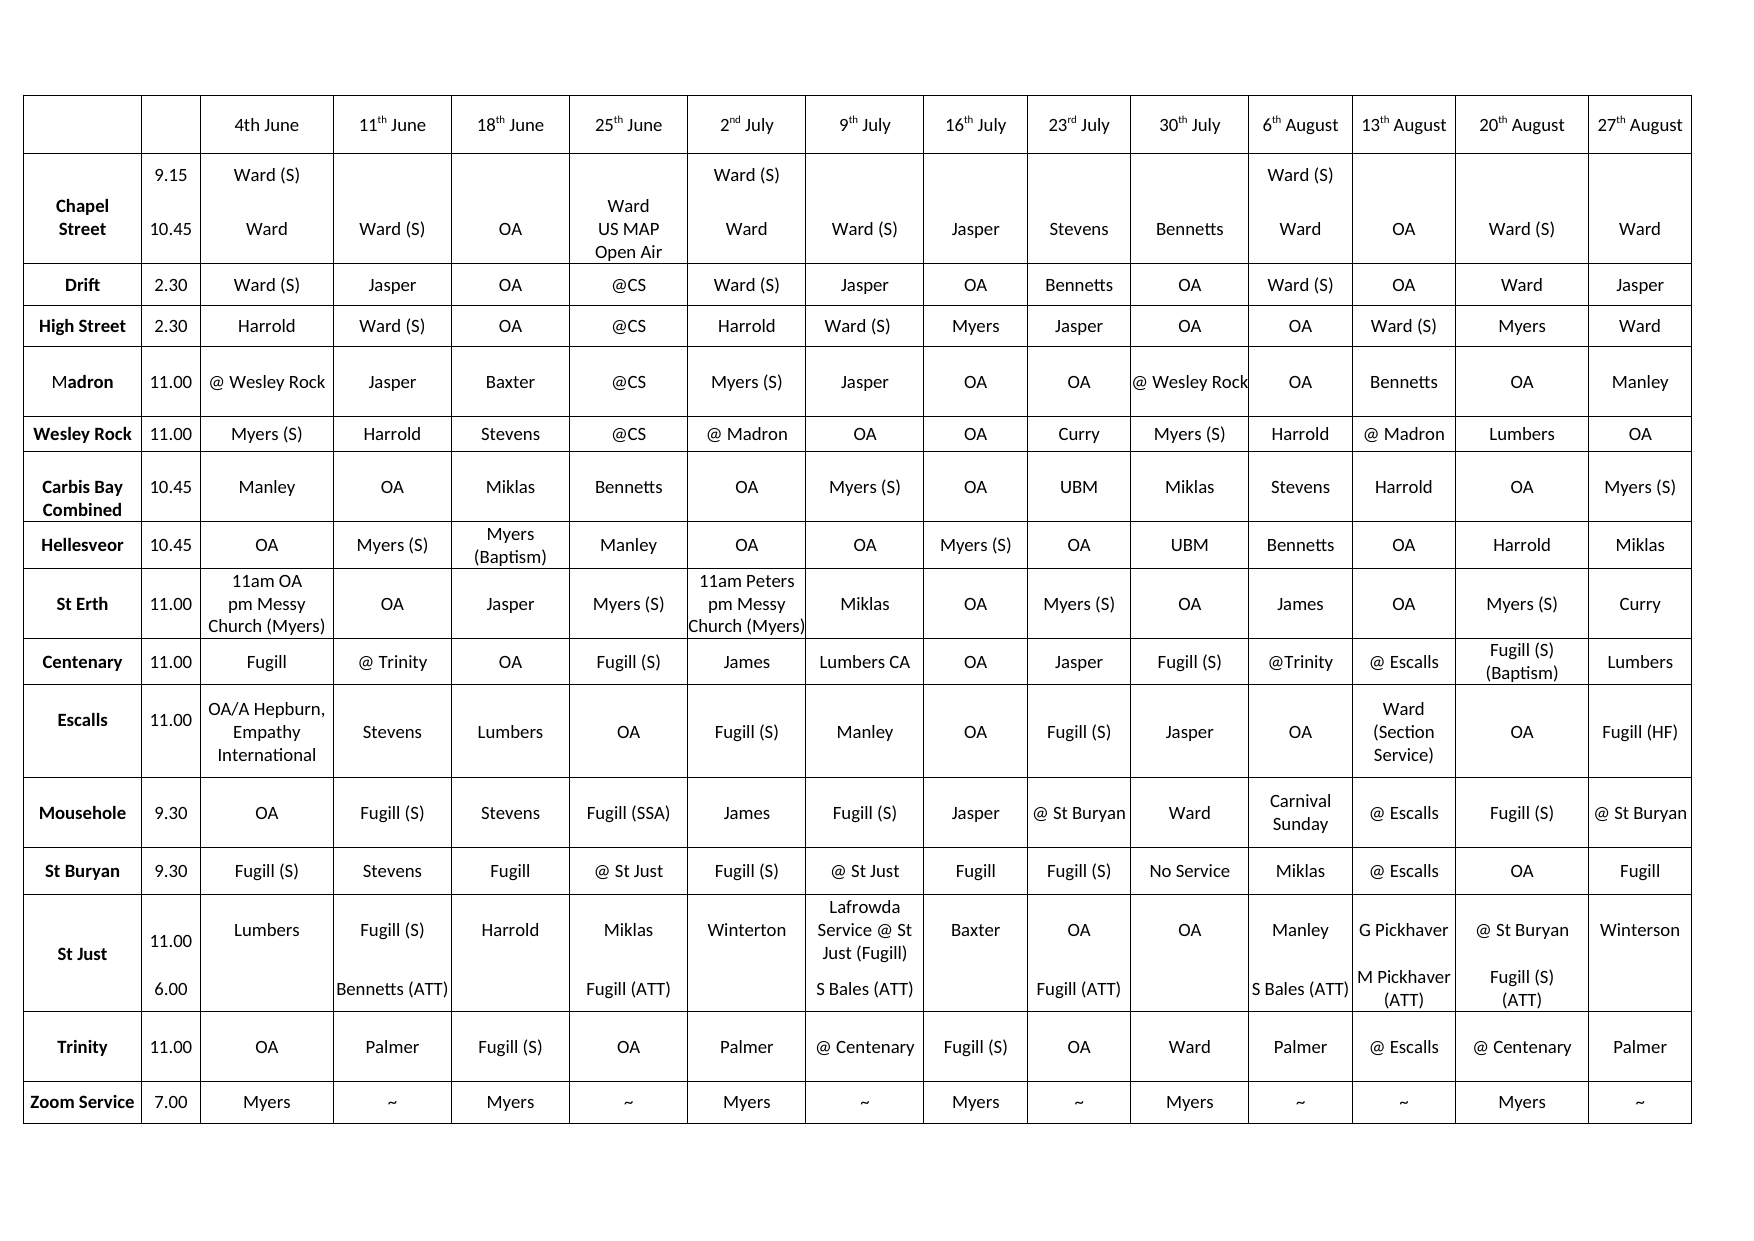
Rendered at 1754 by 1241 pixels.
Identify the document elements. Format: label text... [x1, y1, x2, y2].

table_cell OA [924, 264, 1027, 304]
table_cell OA [1131, 569, 1248, 637]
table_cell 9.30 [142, 848, 200, 894]
table_header 30th July [1131, 96, 1248, 153]
table_cell @CS [570, 417, 687, 451]
table_cell Ward [688, 194, 805, 263]
table_cell St Just [24, 895, 141, 1011]
table_cell 11.00 [142, 639, 200, 684]
table_cell Palmer [1589, 1012, 1691, 1081]
table_cell OA [1456, 347, 1588, 416]
table_cell Ward (S) [1249, 154, 1352, 194]
table_cell OA [1353, 522, 1455, 568]
table_cell Miklas [1589, 522, 1691, 568]
table_cell @ Trinity [334, 639, 451, 684]
table_cell Fugill [1589, 848, 1691, 894]
table_cell Ward [1589, 194, 1691, 263]
table_cell @CS [570, 347, 687, 416]
table_cell Myers (Baptism) [452, 522, 569, 568]
table_cell Ward (S) [1249, 264, 1352, 304]
table_cell ~ [334, 1082, 451, 1122]
table_cell ~ [1028, 1082, 1130, 1122]
table_cell Miklas [570, 895, 687, 964]
table_cell Harrold [201, 306, 333, 346]
table_cell Ward [1131, 1012, 1248, 1081]
table_cell OA [201, 778, 333, 847]
table_cell Curry [1589, 569, 1691, 637]
table_cell Bennetts [1353, 347, 1455, 416]
table_cell OA [1028, 522, 1130, 568]
table_cell Myers [688, 1082, 805, 1122]
table_cell 2.30 [142, 264, 200, 304]
table_cell James [688, 778, 805, 847]
table_cell Madron [24, 347, 141, 416]
table_cell Myers (S) [334, 522, 451, 568]
table_cell @ Escalls [1353, 778, 1455, 847]
table_cell Myers (S) [201, 417, 333, 451]
table_cell OA [1353, 264, 1455, 304]
table_cell Stevens [334, 848, 451, 894]
table_cell [924, 964, 1027, 1011]
table_cell Fugill (ATT) [570, 964, 687, 1011]
table_cell Stevens [452, 778, 569, 847]
table_cell Harrold [1456, 522, 1588, 568]
table_cell 9.30 [142, 778, 200, 847]
table_cell @ Madron [688, 417, 805, 451]
table_cell Bennetts [570, 452, 687, 521]
table_cell OA [688, 522, 805, 568]
table_cell Manley [806, 685, 923, 777]
table_cell Harrold [1249, 417, 1352, 451]
table_cell Jasper [1131, 685, 1248, 777]
table_cell @ Wesley Rock [1131, 347, 1248, 416]
table_cell Bennetts [1249, 522, 1352, 568]
table_cell UBM [1131, 522, 1248, 568]
table_cell @ Escalls [1353, 1012, 1455, 1081]
table_cell OA [1249, 347, 1352, 416]
table_cell OA [201, 1012, 333, 1081]
table_cell @ St Buryan [1028, 778, 1130, 847]
table_cell OA [452, 264, 569, 304]
table_cell Fugill [452, 848, 569, 894]
table_cell [924, 154, 1027, 194]
table_cell Myers (S) [688, 347, 805, 416]
table_cell [1028, 154, 1130, 194]
table_cell Harrold [334, 417, 451, 451]
table_cell @ Centenary [806, 1012, 923, 1081]
table_cell OA [452, 639, 569, 684]
table_cell Miklas [1131, 452, 1248, 521]
table_cell Carbis Bay Combined [24, 452, 141, 521]
table_cell [806, 154, 923, 194]
table_cell OA [1456, 685, 1588, 777]
table_cell Manley [1589, 347, 1691, 416]
table_cell Jasper [924, 778, 1027, 847]
table_header 25th June [570, 96, 687, 153]
table_cell Centenary [24, 639, 141, 684]
table_cell 11am Peters pm Messy Church (Myers) [688, 569, 805, 637]
table_header 18th June [452, 96, 569, 153]
table_cell Manley [1249, 895, 1352, 964]
table_cell OA [1249, 685, 1352, 777]
table_cell M Pickhaver (ATT) [1353, 964, 1455, 1011]
table_cell Myers (S) [1131, 417, 1248, 451]
table_cell Trinity [24, 1012, 141, 1081]
table_cell 11am OA pm Messy Church (Myers) [201, 569, 333, 637]
table_cell Palmer [688, 1012, 805, 1081]
table_cell Ward [1456, 264, 1588, 304]
table_cell Myers [1456, 306, 1588, 346]
table_header [142, 96, 200, 153]
table_cell UBM [1028, 452, 1130, 521]
table_cell Myers (S) [1456, 569, 1588, 637]
table_cell [201, 964, 333, 1011]
table_cell Ward [1589, 306, 1691, 346]
table_cell Jasper [334, 264, 451, 304]
table_cell [452, 154, 569, 194]
table_cell 11.00 [142, 685, 200, 777]
table_cell Fugill (S) [924, 1012, 1027, 1081]
table_cell Myers (S) [570, 569, 687, 637]
table_cell Fugill (S) [1028, 848, 1130, 894]
table_cell Fugill (S) [201, 848, 333, 894]
table_cell Ward [1249, 194, 1352, 263]
table_cell Fugill (S) [1028, 685, 1130, 777]
table_cell Fugill [201, 639, 333, 684]
table_cell Myers [201, 1082, 333, 1122]
table_cell OA [1028, 1012, 1130, 1081]
table_cell 11.00 [142, 895, 200, 964]
table_cell [1589, 154, 1691, 194]
table_cell Miklas [1249, 848, 1352, 894]
table_cell Myers [452, 1082, 569, 1122]
table_cell @ Escalls [1353, 639, 1455, 684]
table_cell ~ [1249, 1082, 1352, 1122]
table_cell Bennetts [1028, 264, 1130, 304]
table_cell Myers (S) [1589, 452, 1691, 521]
table_cell Fugill (ATT) [1028, 964, 1130, 1011]
table_cell Ward (S) [688, 154, 805, 194]
table_cell Ward (S) [201, 264, 333, 304]
table_cell Fugill (SSA) [570, 778, 687, 847]
table_cell 10.45 [142, 452, 200, 521]
table_cell Curry [1028, 417, 1130, 451]
table_cell James [1249, 569, 1352, 637]
table_cell [1456, 154, 1588, 194]
table_cell ~ [1353, 1082, 1455, 1122]
table_cell Fugill (S) [452, 1012, 569, 1081]
table_cell @Trinity [1249, 639, 1352, 684]
table_cell Stevens [1249, 452, 1352, 521]
table_cell Fugill (S) [688, 848, 805, 894]
table_cell Winterton [688, 895, 805, 964]
table_cell @CS [570, 306, 687, 346]
table_cell OA [806, 522, 923, 568]
table_header 6th August [1249, 96, 1352, 153]
table_header 9th July [806, 96, 923, 153]
table_cell Jasper [1028, 639, 1130, 684]
table_cell @ St Buryan [1589, 778, 1691, 847]
table_cell No Service [1131, 848, 1248, 894]
table_cell Ward (S) [806, 306, 923, 346]
table_cell Ward (S) [1456, 194, 1588, 263]
table_cell Harrold [1353, 452, 1455, 521]
table_cell OA [1353, 194, 1455, 263]
table_cell Baxter [452, 347, 569, 416]
table_cell OA [1131, 264, 1248, 304]
table_cell Stevens [1028, 194, 1130, 263]
table_cell OA [201, 522, 333, 568]
table_cell Bennetts (ATT) [334, 964, 451, 1011]
table_cell 11.00 [142, 347, 200, 416]
table_cell Mousehole [24, 778, 141, 847]
table_cell James [688, 639, 805, 684]
table_cell Ward (S) [201, 154, 333, 194]
table_cell Ward (S) [688, 264, 805, 304]
table_cell 11.00 [142, 417, 200, 451]
table_cell Lumbers CA [806, 639, 923, 684]
table_cell Myers [924, 306, 1027, 346]
table_cell Stevens [452, 417, 569, 451]
table_cell OA [1456, 452, 1588, 521]
table_cell Wesley Rock [24, 417, 141, 451]
table_cell Miklas [806, 569, 923, 637]
table_cell Myers [924, 1082, 1027, 1122]
table_cell Jasper [1589, 264, 1691, 304]
table_cell Lumbers [1589, 639, 1691, 684]
table_cell Jasper [806, 347, 923, 416]
table_cell Fugill (HF) [1589, 685, 1691, 777]
table_cell Fugill (S) [1456, 778, 1588, 847]
table_cell @ Madron [1353, 417, 1455, 451]
table_header 4th June [201, 96, 333, 153]
table_cell OA [1131, 306, 1248, 346]
table_header [24, 96, 141, 153]
table_cell OA [1028, 347, 1130, 416]
table_cell OA [570, 685, 687, 777]
table_cell Myers (S) [806, 452, 923, 521]
table_cell High Street [24, 306, 141, 346]
table_cell OA [452, 194, 569, 263]
table_cell OA [924, 417, 1027, 451]
table_cell Ward (Section Service) [1353, 685, 1455, 777]
table_cell @ St Just [806, 848, 923, 894]
table_cell OA [924, 685, 1027, 777]
table_cell [1131, 964, 1248, 1011]
table_cell OA/A Hepburn, Empathy International [201, 685, 333, 777]
table_cell Lumbers [1456, 417, 1588, 451]
table_cell Escalls [24, 685, 141, 777]
table_cell Fugill (S) [688, 685, 805, 777]
table_cell St Erth [24, 569, 141, 637]
table_cell [24, 154, 141, 194]
table_cell Manley [570, 522, 687, 568]
table_cell OA [924, 569, 1027, 637]
table_cell ~ [570, 1082, 687, 1122]
table_cell OA [924, 639, 1027, 684]
table_cell OA [334, 569, 451, 637]
table_cell Fugill [924, 848, 1027, 894]
table_header 20th August [1456, 96, 1588, 153]
table_cell @ Escalls [1353, 848, 1455, 894]
table_cell Ward (S) [1353, 306, 1455, 346]
table_cell Ward (S) [806, 194, 923, 263]
table_cell OA [334, 452, 451, 521]
table_header 23rd July [1028, 96, 1130, 153]
table_cell OA [1249, 306, 1352, 346]
table_cell Bennetts [1131, 194, 1248, 263]
table_cell OA [1456, 848, 1588, 894]
table_cell OA [1589, 417, 1691, 451]
table_cell 10.45 [142, 194, 200, 263]
table_cell S Bales (ATT) [1249, 964, 1352, 1011]
table_cell Palmer [1249, 1012, 1352, 1081]
table_cell Winterson [1589, 895, 1691, 964]
table_cell 6.00 [142, 964, 200, 1011]
table_cell St Buryan [24, 848, 141, 894]
table_cell Ward [201, 194, 333, 263]
table_cell Fugill (S) [334, 778, 451, 847]
table_cell OA [570, 1012, 687, 1081]
table_cell Fugill (S) (ATT) [1456, 964, 1588, 1011]
table_cell Fugill (S) (Baptism) [1456, 639, 1588, 684]
table_cell Myers [1131, 1082, 1248, 1122]
table_cell 2.30 [142, 306, 200, 346]
table_cell Baxter [924, 895, 1027, 964]
table_header 16th July [924, 96, 1027, 153]
table_cell [570, 154, 687, 194]
table_cell Carnival Sunday [1249, 778, 1352, 847]
table_cell Lumbers [452, 685, 569, 777]
table_cell @ Wesley Rock [201, 347, 333, 416]
table_cell 10.45 [142, 522, 200, 568]
table_cell OA [806, 417, 923, 451]
table_cell OA [452, 306, 569, 346]
table_cell Fugill (S) [570, 639, 687, 684]
table_cell Chapel Street [24, 194, 141, 263]
table_cell 11.00 [142, 1012, 200, 1081]
table_cell OA [924, 347, 1027, 416]
table_cell Jasper [806, 264, 923, 304]
table_header 11th June [334, 96, 451, 153]
table_cell ~ [1589, 1082, 1691, 1122]
table_cell @ St Buryan [1456, 895, 1588, 964]
table_cell [1353, 154, 1455, 194]
table_cell ~ [806, 1082, 923, 1122]
table_cell Jasper [1028, 306, 1130, 346]
table_cell OA [1353, 569, 1455, 637]
table_cell Lumbers [201, 895, 333, 964]
table_cell Hellesveor [24, 522, 141, 568]
table_cell Lafrowda Service @ St Just (Fugill) [806, 895, 923, 964]
table_cell 11.00 [142, 569, 200, 637]
table_cell 9.15 [142, 154, 200, 194]
table_cell OA [1131, 895, 1248, 964]
table_cell [1131, 154, 1248, 194]
table_cell [334, 154, 451, 194]
table_cell Ward [1131, 778, 1248, 847]
table_cell OA [688, 452, 805, 521]
table_cell Miklas [452, 452, 569, 521]
table_cell [452, 964, 569, 1011]
table_cell Palmer [334, 1012, 451, 1081]
table_cell Fugill (S) [806, 778, 923, 847]
table_cell @ St Just [570, 848, 687, 894]
table_cell 7.00 [142, 1082, 200, 1122]
table_cell [688, 964, 805, 1011]
table_cell [1589, 964, 1691, 1011]
table_cell Myers (S) [924, 522, 1027, 568]
table_cell S Bales (ATT) [806, 964, 923, 1011]
table_cell Ward US MAP Open Air [570, 194, 687, 263]
table_header 13th August [1353, 96, 1455, 153]
table_cell Drift [24, 264, 141, 304]
table_cell Fugill (S) [334, 895, 451, 964]
table_header 27th August [1589, 96, 1691, 153]
table_cell Harrold [452, 895, 569, 964]
table_cell Manley [201, 452, 333, 521]
table_cell Myers [1456, 1082, 1588, 1122]
table_cell Ward (S) [334, 194, 451, 263]
table_cell Harrold [688, 306, 805, 346]
table_cell G Pickhaver [1353, 895, 1455, 964]
table_cell @ Centenary [1456, 1012, 1588, 1081]
table_cell Jasper [924, 194, 1027, 263]
table_cell Jasper [452, 569, 569, 637]
table_cell OA [1028, 895, 1130, 964]
table_cell @CS [570, 264, 687, 304]
table_cell Myers (S) [1028, 569, 1130, 637]
table_cell Jasper [334, 347, 451, 416]
table_cell Fugill (S) [1131, 639, 1248, 684]
table_cell Ward (S) [334, 306, 451, 346]
table_header 2nd July [688, 96, 805, 153]
table_cell Zoom Service [24, 1082, 141, 1122]
table_cell OA [924, 452, 1027, 521]
table_cell Stevens [334, 685, 451, 777]
